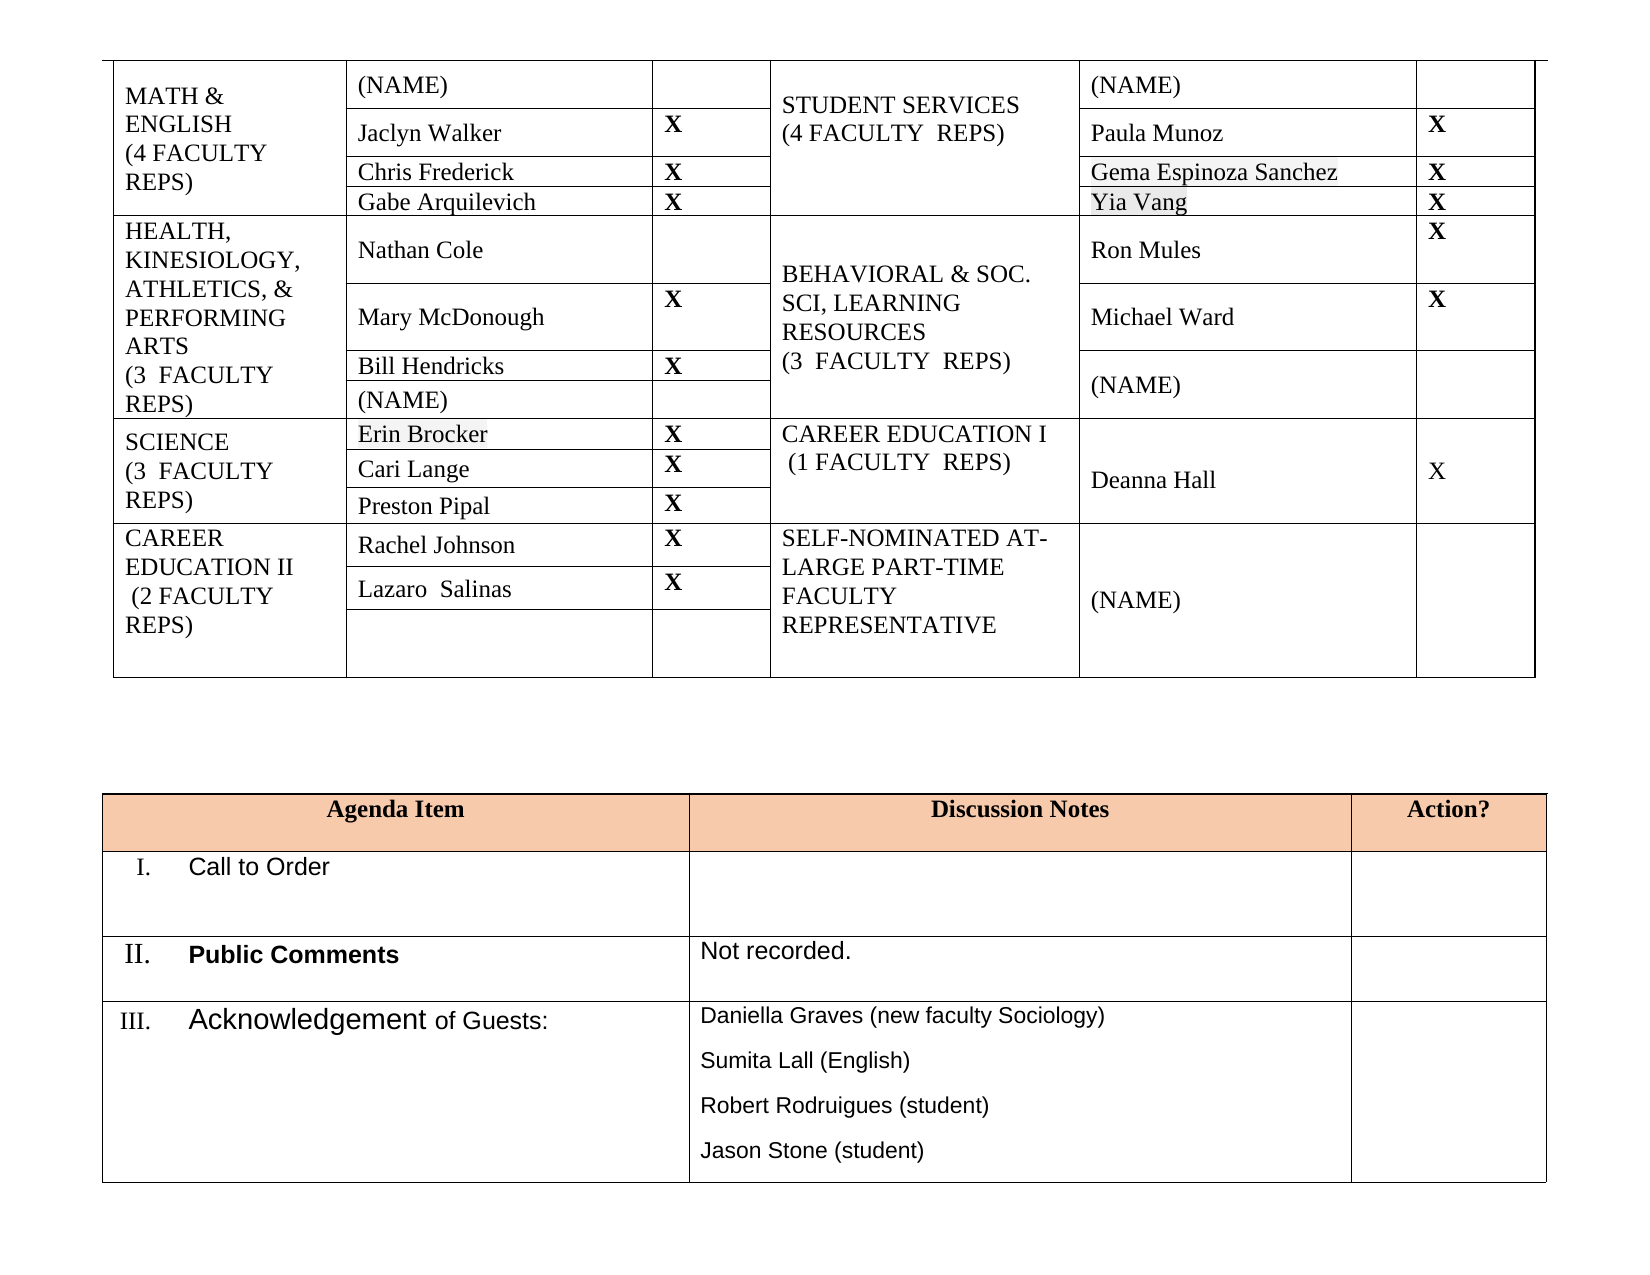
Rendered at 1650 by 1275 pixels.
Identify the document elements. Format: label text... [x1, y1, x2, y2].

table_cell Discussion Notes [690, 795, 1351, 851]
table_cell Acknowledgement of Guests: [103, 1002, 689, 1182]
table_cell [1352, 852, 1546, 936]
table_cell Daniella Graves (new faculty Sociology) Sumita Lall (English) Robert Rodruigues (student) Jason Stone (student) [690, 1002, 1351, 1182]
table_cell [1352, 1002, 1546, 1182]
table_cell [1352, 937, 1546, 1001]
table_cell Public Comments [103, 937, 689, 1001]
table_cell [690, 852, 1351, 936]
table_cell Action? [1352, 795, 1546, 851]
table_cell Not recorded. [690, 937, 1351, 1001]
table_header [102, 61, 1548, 793]
table_cell Call to Order [103, 852, 689, 936]
table_cell Agenda Item [103, 795, 689, 851]
